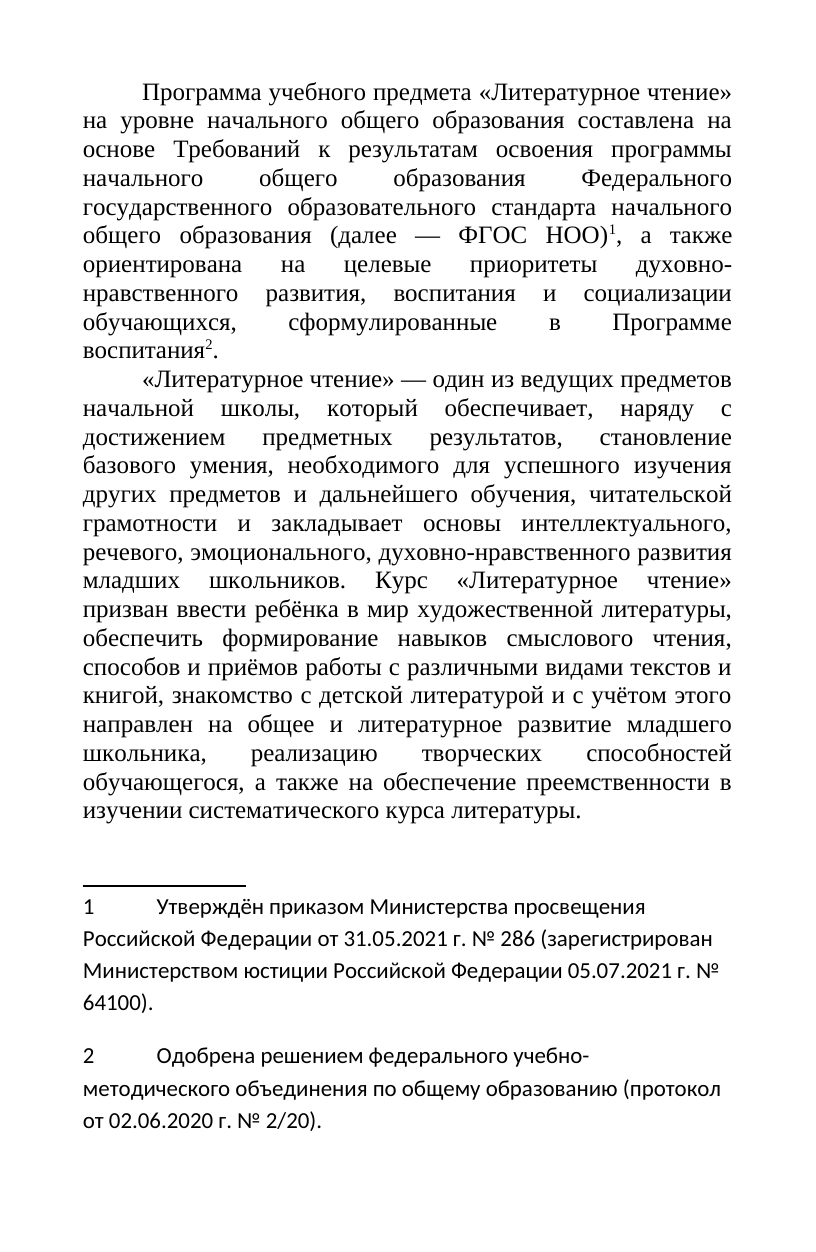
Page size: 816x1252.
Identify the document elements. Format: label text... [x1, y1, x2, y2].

text «Литературное чтение» — один из ведущих предметов начальной школы, который обеспечивает, наряду с достижением предметных результатов, становление базового умения, необходимого для успешного изучения других предметов и дальнейшего обучения, читательской грамотности и закладывает основы интеллектуального, речевого, эмоционального, духовно-нравственного развития младших школьников. Курс «Литературное чтение» призван ввести ребёнка в мир художественной литературы, обеспечить формирование навыков смыслового чтения, способов и приёмов работы с различными видами текстов и книгой, знакомство с детской литературой и с учётом этого направлен на общее и литературное развитие младшего школьника, реализацию творческих способностей обучающегося, а также на обеспечение преемственности в изучении систематического курса литературы. [83, 364, 732, 824]
text Программа учебного предмета «Литературное чтение» на уровне начального общего образования составлена на основе Требований к результатам освоения программы начального общего образования Федерального государственного образовательного стандарта начального общего образования (далее — ФГОС НОО), а также ориентирована на целевые приоритеты духовно-нравственного развития, воспитания и социализации обучающихся, сформулированные в Программе воспитания. [83, 77, 732, 364]
